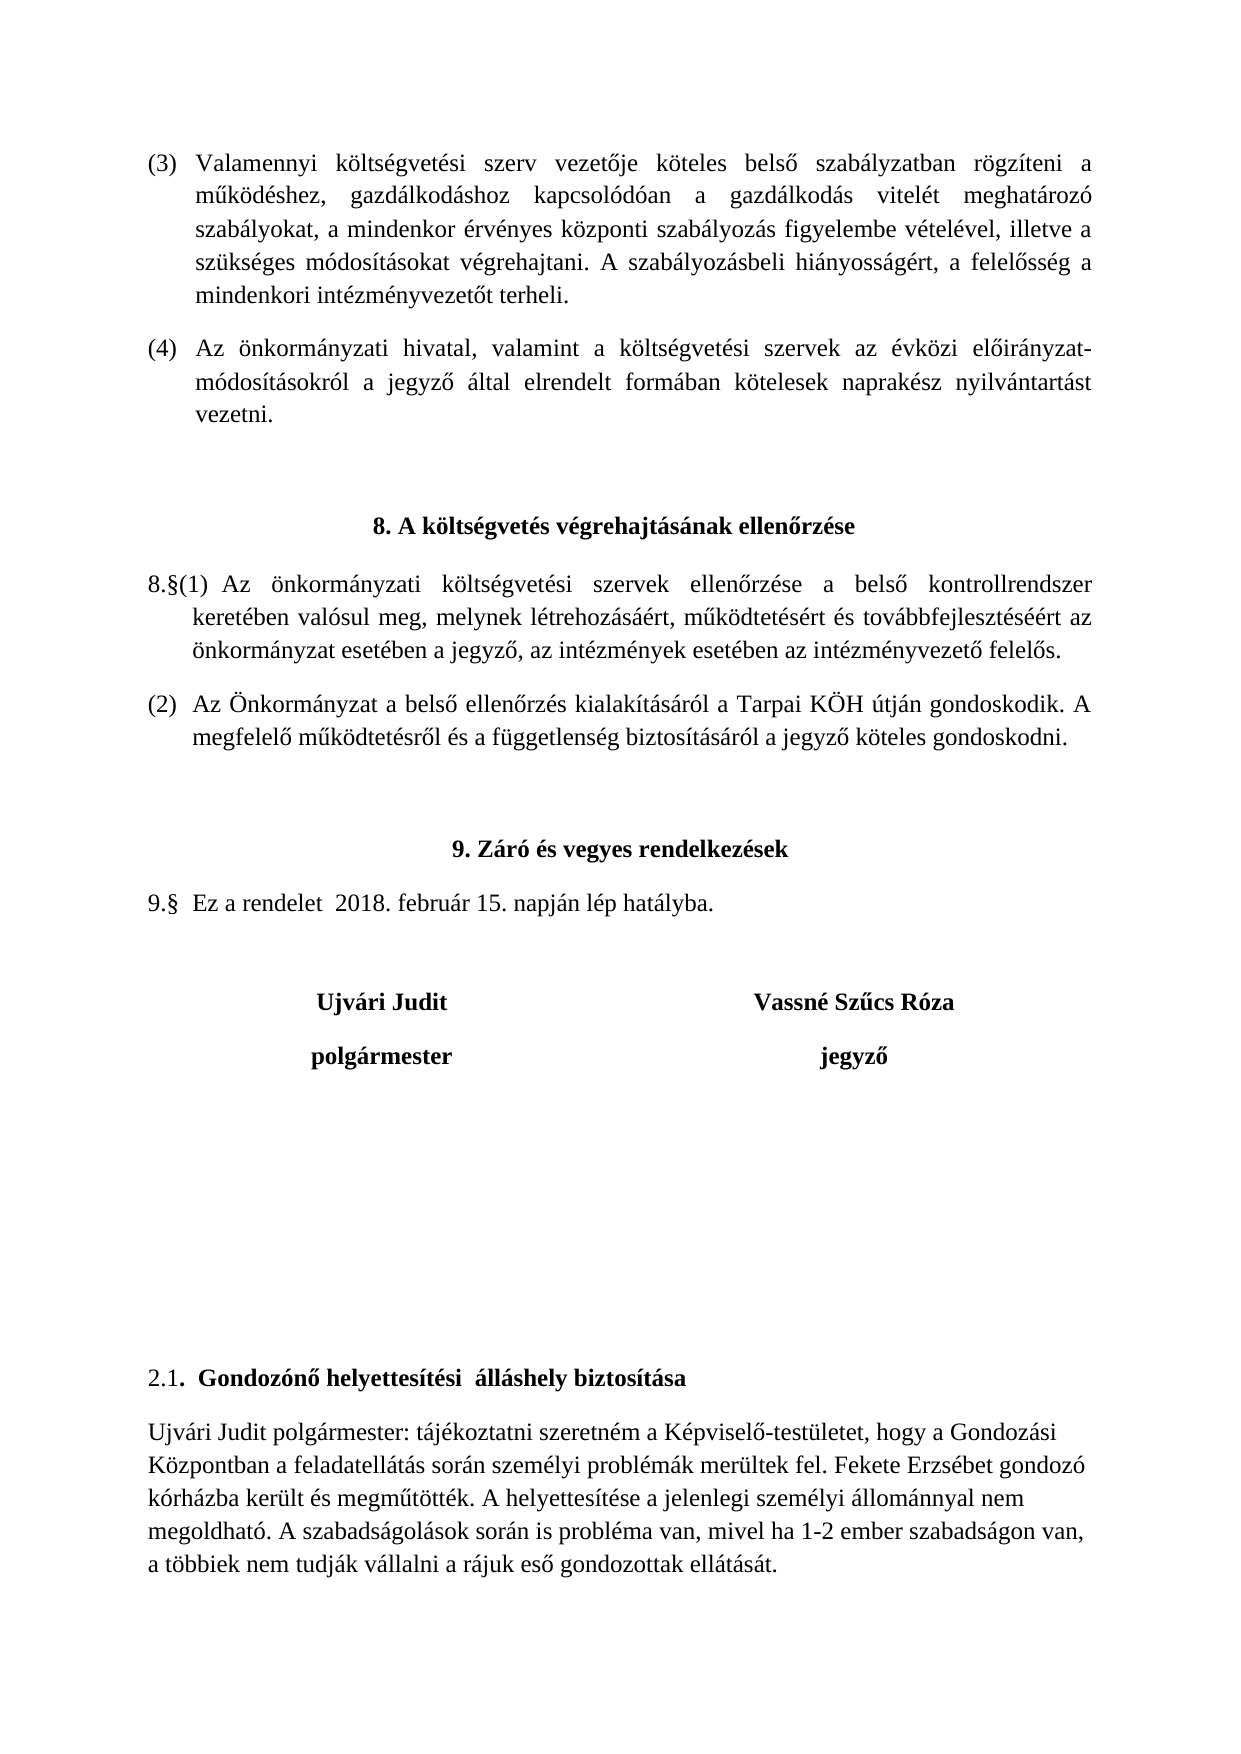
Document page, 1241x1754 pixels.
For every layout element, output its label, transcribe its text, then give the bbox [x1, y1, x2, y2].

text 8.§(1) Az önkormányzati költségvetési szervek ellenőrzése a belső kontrollrendszer keretében valósul meg, melynek létrehozásáért, működtetésért és továbbfejlesztéséért az önkormányzat esetében a jegyző, az intézmények esetében az intézményvezető felelős. [148, 569, 1093, 664]
subtitle 9. Záró és vegyes rendelkezések [148, 834, 1093, 863]
text 2.1. Gondozónő helyettesítési álláshely biztosítása [148, 1363, 1093, 1392]
table_header Vassné Szűcs Róza [615, 988, 1093, 1041]
text Ujvári Judit polgármester: tájékoztatni szeretném a Képviselő-testületet, hogy a Gondozási Központban a feladatellátás során személyi problémák merültek fel. Fekete Erzsébet gondozó kórházba került és megműtötték. A helyettesítése a jelenlegi személyi állománnyal nem megoldható. A szabadságolások során is probléma van, mivel ha 1-2 ember szabadságon van, a többiek nem tudják vállalni a rájuk eső gondozottak ellátását. [148, 1417, 1093, 1578]
text 9.§ Ez a rendelet 2018. február 15. napján lép hatályba. [148, 888, 1093, 917]
text (3) Valamennyi költségvetési szerv vezetője köteles belső szabályzatban rögzíteni a működéshez, gazdálkodáshoz kapcsolódóan a gazdálkodás vitelét meghatározó szabályokat, a mindenkor érvényes központi szabályozás figyelembe vételével, illetve a szükséges módosításokat végrehajtani. A szabályozásbeli hiányosságért, a felelősség a mindenkori intézményvezetőt terheli. [148, 148, 1093, 308]
table_cell polgármester [148, 1041, 615, 1094]
text (4) Az önkormányzati hivatal, valamint a költségvetési szervek az évközi előirányzat-módosításokról a jegyző által elrendelt formában kötelesek naprakész nyilvántartást vezetni. [148, 333, 1093, 428]
text (2) Az Önkormányzat a belső ellenőrzés kialakításáról a Tarpai KÖH útján gondoskodik. A megfelelő működtetésről és a függetlenség biztosításáról a jegyző köteles gondoskodni. [148, 689, 1093, 751]
table_header Ujvári Judit [148, 988, 615, 1041]
table_cell jegyző [615, 1041, 1093, 1094]
text 8. A költségvetés végrehajtásának ellenőrzése [298, 511, 1093, 540]
